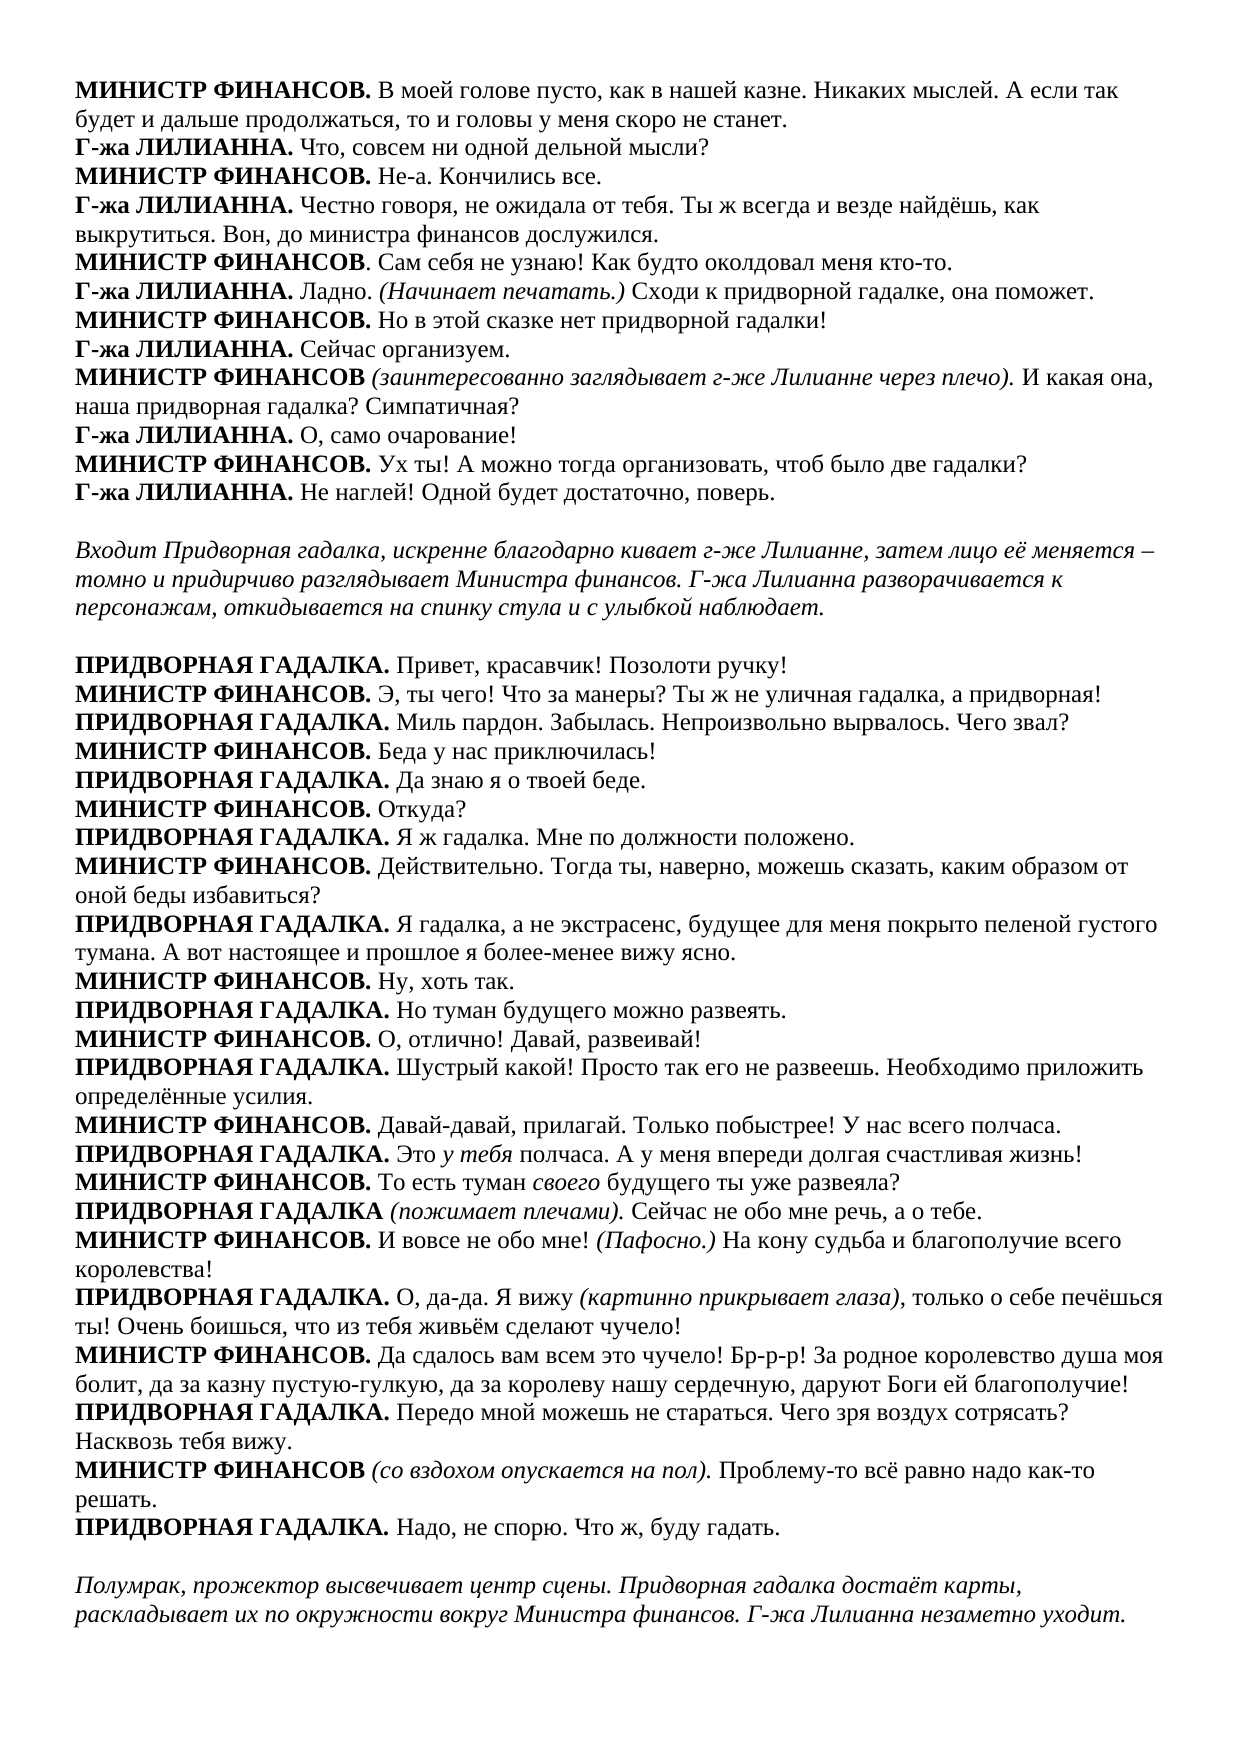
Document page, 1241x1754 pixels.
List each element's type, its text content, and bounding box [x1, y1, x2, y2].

text ПРИДВОРНАЯ ГАДАЛКА. Но туман будущего можно развеять. [75, 995, 1165, 1024]
text МИНИСТР ФИНАНСОВ. Да сдалось вам всем это чучело! Бр-р-р! За родное королевство душа моя болит, да за казну пустую-гулкую, да за королеву нашу сердечную, даруют Боги ей благополучие! [75, 1340, 1165, 1397]
text ПРИДВОРНАЯ ГАДАЛКА. Привет, красавчик! Позолоти ручку! [75, 650, 1165, 679]
text МИНИСТР ФИНАНСОВ (со вздохом опускается на пол). Проблему-то всё равно надо как-то решать. [75, 1455, 1165, 1512]
text Полумрак, прожектор высвечивает центр сцены. Придворная гадалка достаёт карты, раскладывает их по окружности вокруг Министра финансов. Г-жа Лилианна незаметно уходит. [75, 1570, 1165, 1627]
text МИНИСТР ФИНАНСОВ (заинтересованно заглядывает г-же Лилианне через плечо). И какая она, наша придворная гадалка? Симпатичная? [75, 362, 1165, 420]
text ПРИДВОРНАЯ ГАДАЛКА. Шустрый какой! Просто так его не развеешь. Необходимо приложить определённые усилия. [75, 1052, 1165, 1110]
text МИНИСТР ФИНАНСОВ. Откуда? [75, 794, 1165, 822]
text Г-жа ЛИЛИАННА. Что, совсем ни одной дельной мысли? [75, 132, 1165, 161]
text МИНИСТР ФИНАНСОВ. Действительно. Тогда ты, наверно, можешь сказать, каким образом от оной беды избавиться? [75, 851, 1165, 909]
text МИНИСТР ФИНАНСОВ. Ух ты! А можно тогда организовать, чтоб было две гадалки? [75, 449, 1165, 477]
text МИНИСТР ФИНАНСОВ. Э, ты чего! Что за манеры? Ты ж не уличная гадалка, а придворная! [75, 679, 1165, 707]
text МИНИСТР ФИНАНСОВ. Ну, хоть так. [75, 966, 1165, 995]
text Г-жа ЛИЛИАННА. Не наглей! Одной будет достаточно, поверь. [75, 477, 1165, 506]
text МИНИСТР ФИНАНСОВ. И вовсе не обо мне! (Пафосно.) На кону судьба и благополучие всего королевства! [75, 1225, 1165, 1282]
text МИНИСТР ФИНАНСОВ. Но в этой сказке нет придворной гадалки! [75, 305, 1165, 334]
text ПРИДВОРНАЯ ГАДАЛКА. О, да-да. Я вижу (картинно прикрывает глаза), только о себе печёшься ты! Очень боишься, что из тебя живьём сделают чучело! [75, 1282, 1165, 1340]
text ПРИДВОРНАЯ ГАДАЛКА. Надо, не спорю. Что ж, буду гадать. [75, 1512, 1165, 1541]
text ПРИДВОРНАЯ ГАДАЛКА. Это у тебя полчаса. А у меня впереди долгая счастливая жизнь! МИНИСТР ФИНАНСОВ. То есть туман своего будущего ты уже развеяла? [75, 1139, 1165, 1196]
text МИНИСТР ФИНАНСОВ. В моей голове пусто, как в нашей казне. Никаких мыслей. А если так будет и дальше продолжаться, то и головы у меня скоро не станет. [75, 75, 1165, 132]
text ПРИДВОРНАЯ ГАДАЛКА. Я гадалка, а не экстрасенс, будущее для меня покрыто пеленой густого тумана. А вот настоящее и прошлое я более-менее вижу ясно. [75, 909, 1165, 966]
text МИНИСТР ФИНАНСОВ. Беда у нас приключилась! [75, 736, 1165, 765]
text МИНИСТР ФИНАНСОВ. Сам себя не узнаю! Как будто околдовал меня кто-то. [75, 247, 1165, 276]
text МИНИСТР ФИНАНСОВ. О, отлично! Давай, развеивай! [75, 1024, 1165, 1052]
text Входит Придворная гадалка, искренне благодарно кивает г-же Лилианне, затем лицо её меняется – томно и придирчиво разглядывает Министра финансов. Г-жа Лилианна разворачивается к персонажам, откидывается на спинку стула и с улыбкой наблюдает. [75, 535, 1165, 621]
text ПРИДВОРНАЯ ГАДАЛКА. Да знаю я о твоей беде. [75, 765, 1165, 794]
text МИНИСТР ФИНАНСОВ. Давай-давай, прилагай. Только побыстрее! У нас всего полчаса. [75, 1110, 1165, 1139]
text Г-жа ЛИЛИАННА. О, само очарование! [75, 420, 1165, 449]
text ПРИДВОРНАЯ ГАДАЛКА. Я ж гадалка. Мне по должности положено. [75, 822, 1165, 851]
text ПРИДВОРНАЯ ГАДАЛКА. Передо мной можешь не стараться. Чего зря воздух сотрясать? Насквозь тебя вижу. [75, 1397, 1165, 1455]
text ПРИДВОРНАЯ ГАДАЛКА (пожимает плечами). Сейчас не обо мне речь, а о тебе. [75, 1196, 1165, 1225]
text ПРИДВОРНАЯ ГАДАЛКА. Миль пардон. Забылась. Непроизвольно вырвалось. Чего звал? [75, 707, 1165, 736]
text МИНИСТР ФИНАНСОВ. Не-а. Кончились все. Г-жа ЛИЛИАННА. Честно говоря, не ожидала от тебя. Ты ж всегда и везде найдёшь, как выкрутиться. Вон, до министра финансов дослужился. [75, 161, 1165, 247]
text Г-жа ЛИЛИАННА. Сейчас организуем. [75, 334, 1165, 362]
text Г-жа ЛИЛИАННА. Ладно. (Начинает печатать.) Сходи к придворной гадалке, она поможет. [75, 276, 1165, 305]
